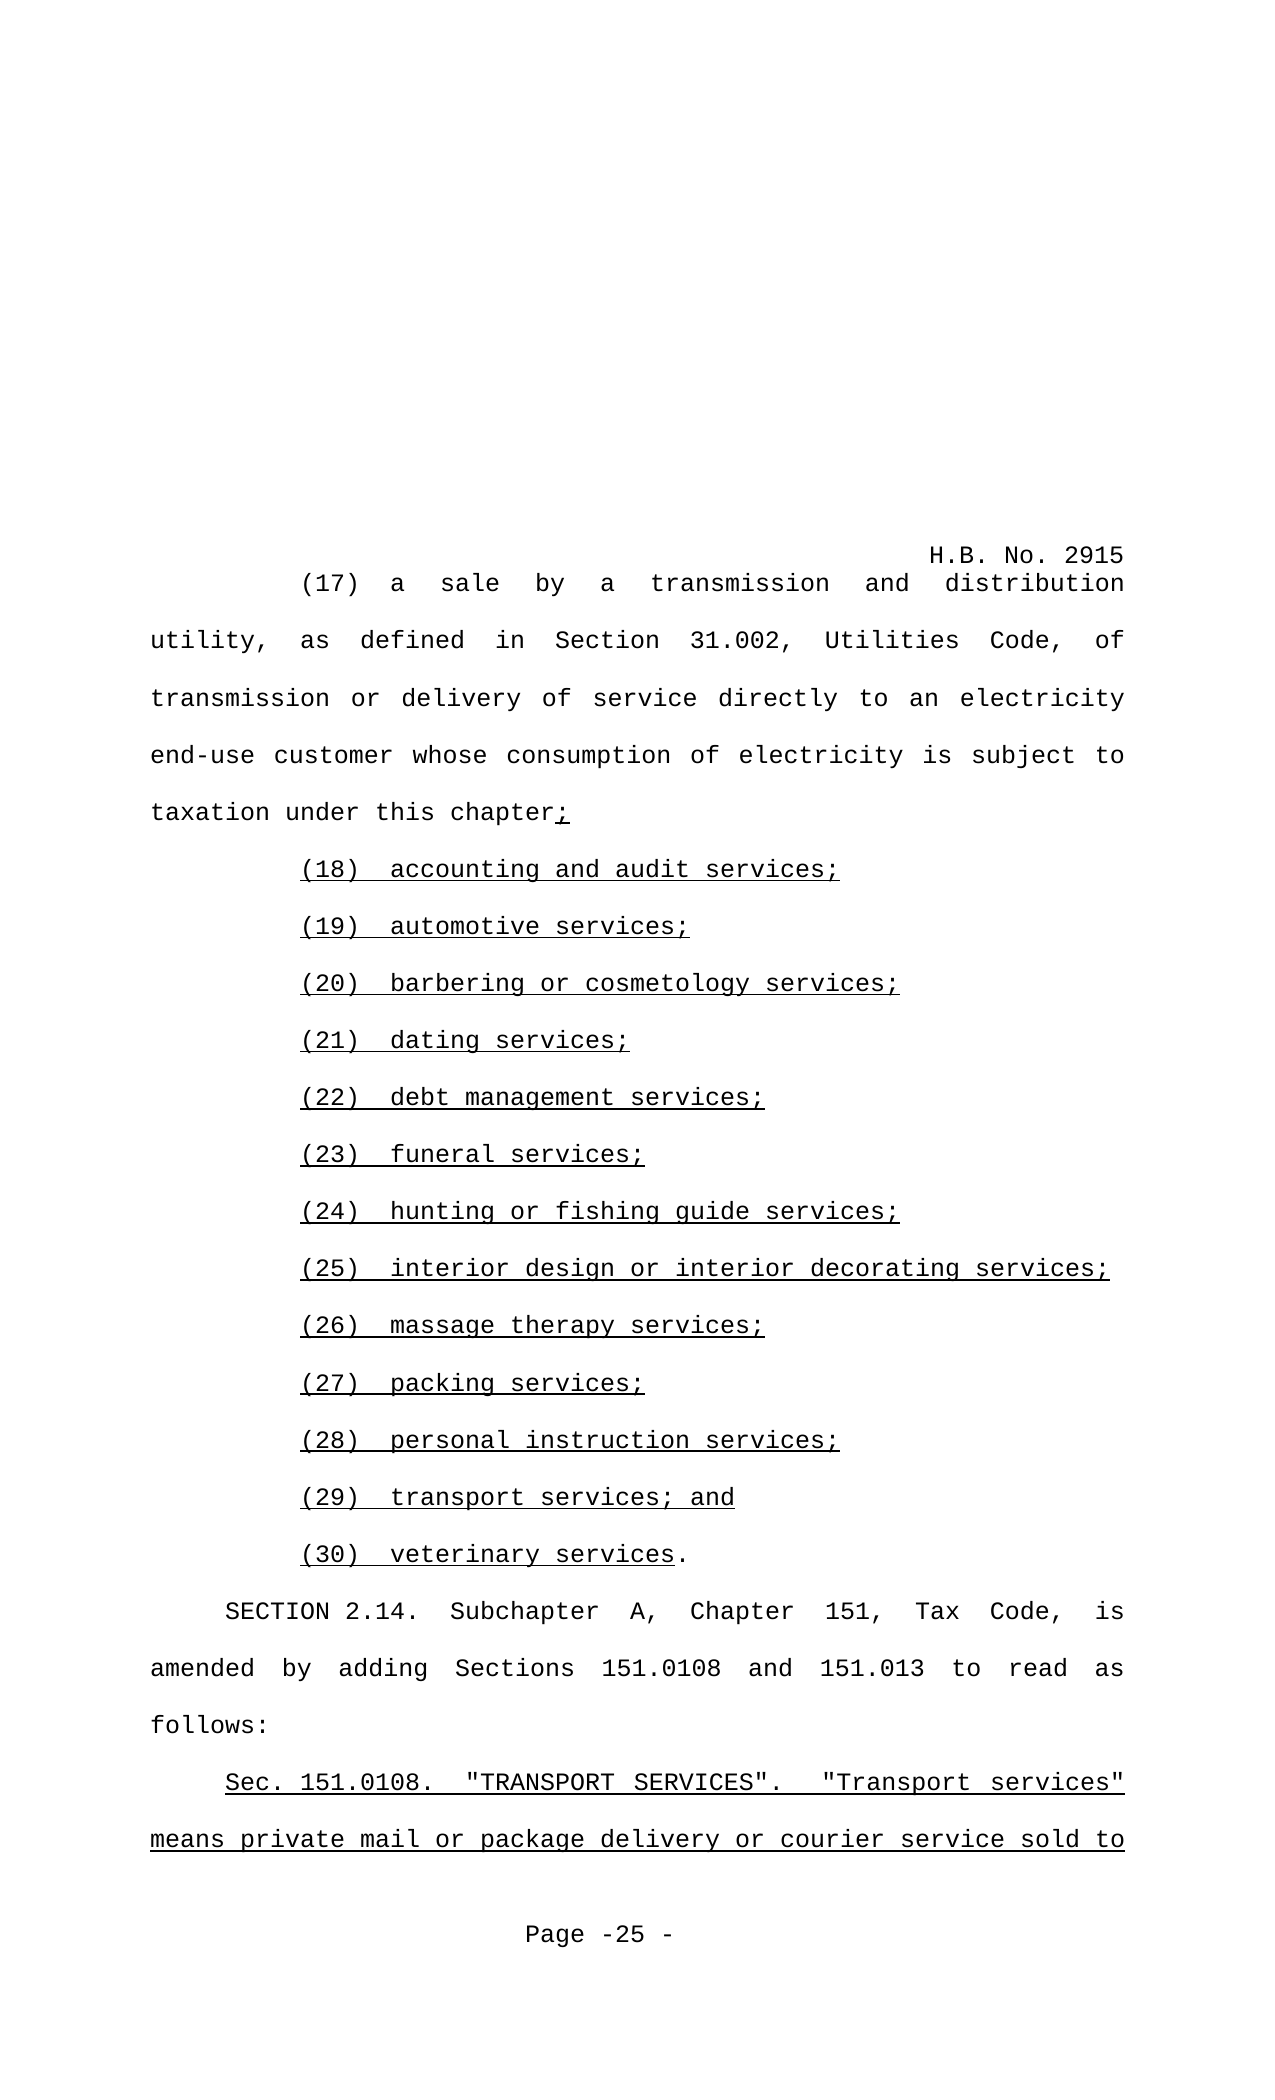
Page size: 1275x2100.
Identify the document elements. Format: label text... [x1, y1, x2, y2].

text (21) dating services; [150, 1027, 1125, 1056]
text (20) barbering or cosmetology services; [150, 970, 1125, 999]
text SECTION 2.14. Subchapter A, Chapter 151, Tax Code, is amended by adding Sections 151.0108 and 151.013 to read as follows: [150, 1598, 1125, 1741]
text (25) interior design or interior decorating services; [150, 1256, 1125, 1284]
text (22) debt management services; [150, 1084, 1125, 1113]
text (27) packing services; [150, 1370, 1125, 1398]
text (19) automotive services; [150, 913, 1125, 942]
text (30) veterinary services. [150, 1541, 1125, 1570]
text (18) accounting and audit services; [150, 856, 1125, 885]
text (24) hunting or fishing guide services; [150, 1199, 1125, 1227]
text (23) funeral services; [150, 1142, 1125, 1170]
text (17) a sale by a transmission and distribution utility, as defined in Section 31.002, Utilities Code, of transmission or delivery of service directly to an electricity end-use customer whose consumption of electricity is subject to taxation under this chapter; [150, 571, 1125, 828]
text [150, 1769, 1125, 1850]
text (28) personal instruction services; [150, 1427, 1125, 1456]
text (26) massage therapy services; [150, 1313, 1125, 1341]
text (29) transport services; and [150, 1484, 1125, 1513]
